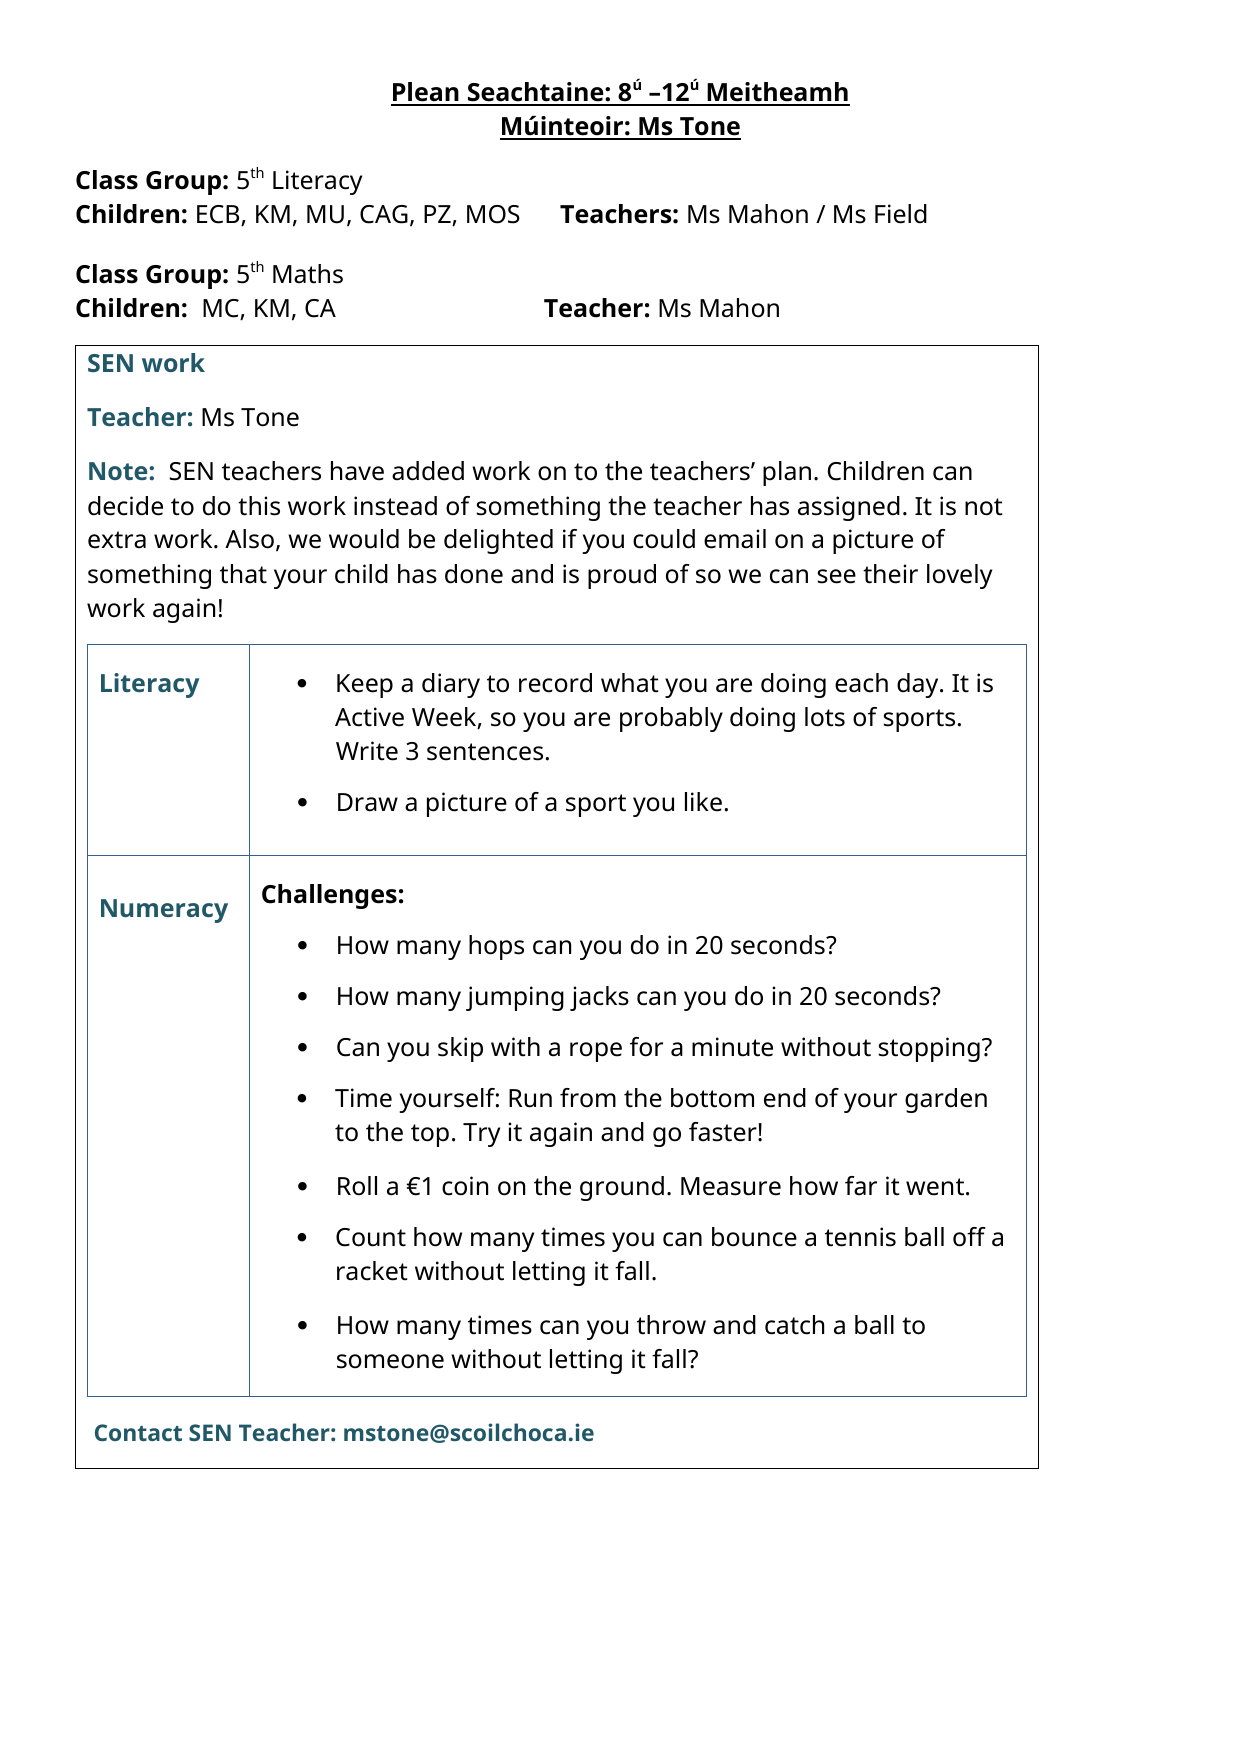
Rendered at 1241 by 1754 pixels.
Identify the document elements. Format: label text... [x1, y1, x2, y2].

title Plean Seachtaine: 8ú –12ú Meitheamh [75, 75, 1165, 109]
table_header SEN work Teacher: Ms Tone Note: SEN teachers have added work on to the teachers’ plan. Children can decide to do this work instead of something the teacher has assigned. It is not extra work. Also, we would be delighted if you could email on a picture of something that your child has done and is proud of so we can see their lovely work again! Contact SEN Teacher: mstone@scoilchoca.ie [76, 346, 1038, 1468]
title Class Group: 5th Maths [75, 257, 1165, 291]
title Class Group: 5th Literacy [75, 163, 1165, 197]
title Múinteoir: Ms Tone [75, 109, 1165, 143]
title Children: MC, KM, CA Teacher: Ms Mahon [75, 291, 1165, 325]
text Children: ECB, KM, MU, CAG, PZ, MOS Teachers: Ms Mahon / Ms Field [75, 197, 1165, 231]
